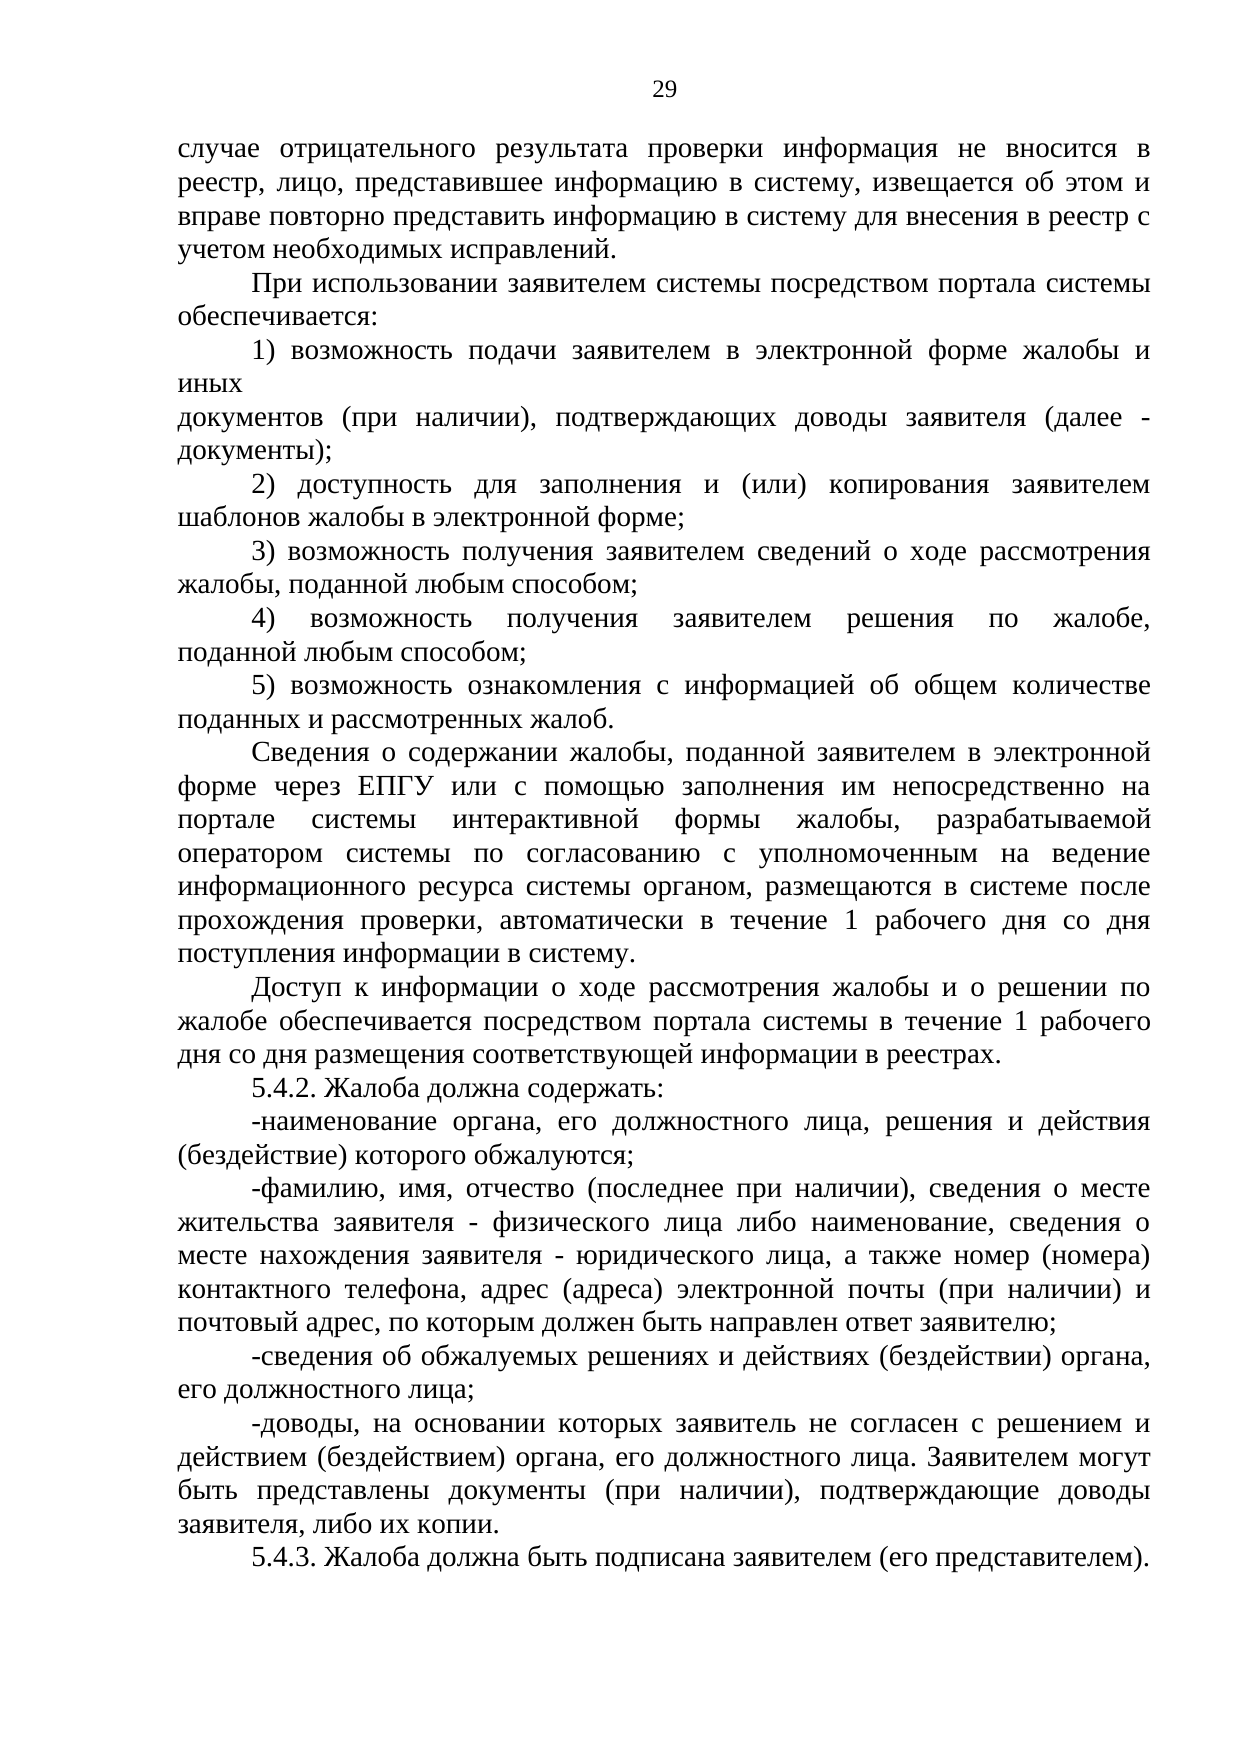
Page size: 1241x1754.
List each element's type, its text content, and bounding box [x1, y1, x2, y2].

text 1) возможность подачи заявителем в электронной форме жалобы и иных документов (при наличии), подтверждающих доводы заявителя (далее - документы); [177, 332, 1152, 466]
text 4) возможность получения заявителем решения по жалобе, поданной любым способом; [177, 600, 1152, 667]
text 3) возможность получения заявителем сведений о ходе рассмотрения жалобы, поданной любым способом; [177, 533, 1152, 600]
text -сведения об обжалуемых решениях и действиях (бездействии) органа, его должностного лица; [177, 1338, 1152, 1405]
text Сведения о содержании жалобы, поданной заявителем в электронной форме через ЕПГУ или с помощью заполнения им непосредственно на портале системы интерактивной формы жалобы, разрабатываемой оператором системы по согласованию с уполномоченным на ведение информационного ресурса системы органом, размещаются в системе после прохождения проверки, автоматически в течение 1 рабочего дня со дня поступления информации в систему. [177, 734, 1152, 969]
text 5.4.3. Жалоба должна быть подписана заявителем (его представителем). [177, 1539, 1152, 1573]
text 2) доступность для заполнения и (или) копирования заявителем шаблонов жалобы в электронной форме; [177, 466, 1152, 533]
text -фамилию, имя, отчество (последнее при наличии), сведения о месте жительства заявителя - физического лица либо наименование, сведения о месте нахождения заявителя - юридического лица, а также номер (номера) контактного телефона, адрес (адреса) электронной почты (при наличии) и почтовый адрес, по которым должен быть направлен ответ заявителю; [177, 1170, 1152, 1338]
text При использовании заявителем системы посредством портала системы обеспечивается: [177, 265, 1152, 332]
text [177, 131, 1152, 265]
text Доступ к информации о ходе рассмотрения жалобы и о решении по жалобе обеспечивается посредством портала системы в течение 1 рабочего дня со дня размещения соответствующей информации в реестрах. [177, 969, 1152, 1070]
text -наименование органа, его должностного лица, решения и действия (бездействие) которого обжалуются; [177, 1103, 1152, 1170]
text 5) возможность ознакомления с информацией об общем количестве поданных и рассмотренных жалоб. [177, 667, 1152, 734]
text 5.4.2. Жалоба должна содержать: [177, 1070, 1152, 1103]
text -доводы, на основании которых заявитель не согласен с решением и действием (бездействием) органа, его должностного лица. Заявителем могут быть представлены документы (при наличии), подтверждающие доводы заявителя, либо их копии. [177, 1405, 1152, 1539]
